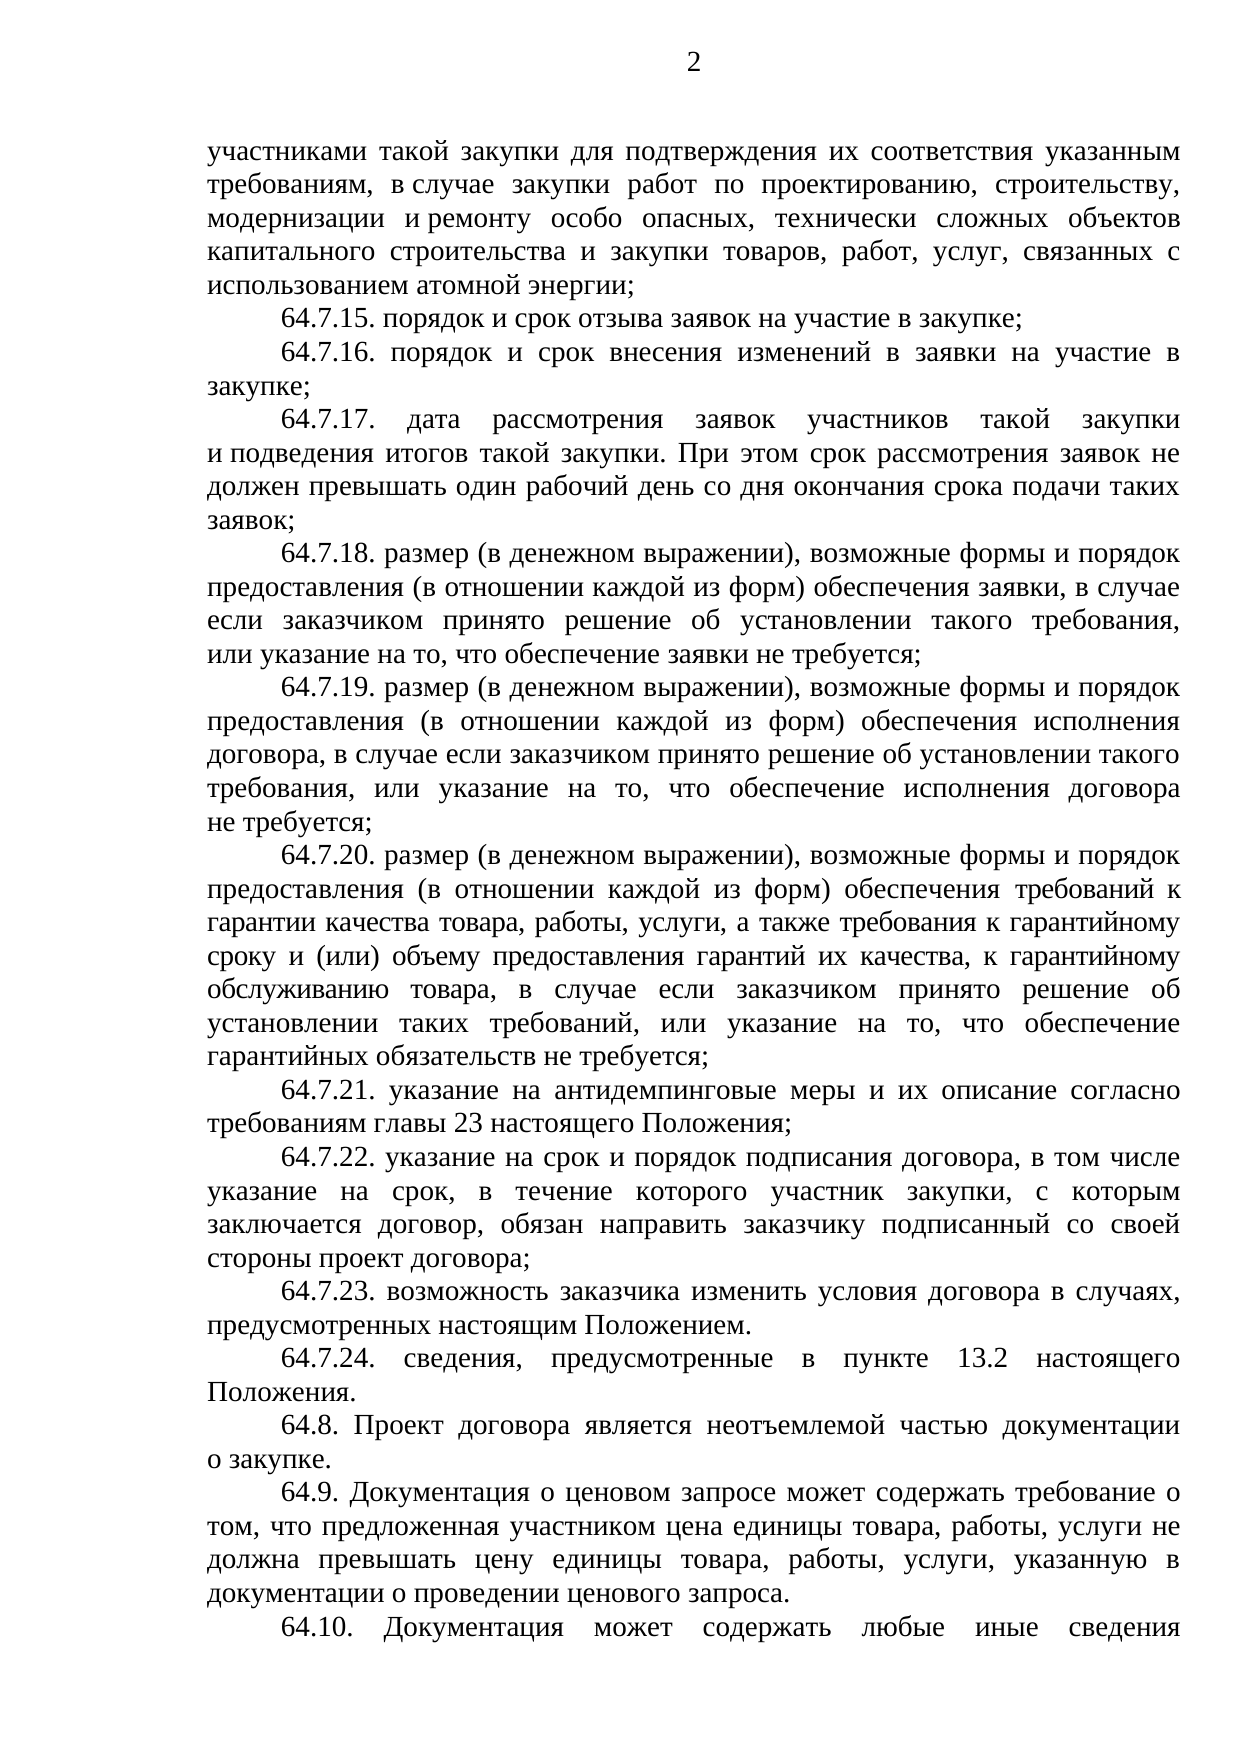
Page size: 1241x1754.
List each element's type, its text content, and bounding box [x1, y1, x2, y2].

text 64.9. Документация о ценовом запросе может содержать требование о том, что предложенная участником цена единицы товара, работы, услуги не должна превышать цену единицы товара, работы, услуги, указанную в документации о проведении ценового запроса. [207, 1474, 1181, 1609]
text 64.7.15. порядок и срок отзыва заявок на участие в закупке; [207, 301, 1181, 334]
text 64.7.22. указание на срок и порядок подписания договора, в том числе указание на срок, в течение которого участник закупки, с которым заключается договор, обязан направить заказчику подписанный со своей стороны проект договора; [207, 1139, 1181, 1273]
text 64.7.24. сведения, предусмотренные в пункте 13.2 настоящего Положения. [207, 1340, 1181, 1407]
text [207, 1609, 1181, 1642]
text 64.7.18. размер (в денежном выражении), возможные формы и порядок предоставления (в отношении каждой из форм) обеспечения заявки, в случае если заказчиком принято решение об установлении такого требования, или указание на то, что обеспечение заявки не требуется; [207, 535, 1181, 669]
text 64.7.17. дата рассмотрения заявок участников такой закупки и подведения итогов такой закупки. При этом срок рассмотрения заявок не должен превышать один рабочий день со дня окончания срока подачи таких заявок; [207, 401, 1181, 535]
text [207, 133, 1181, 301]
text 64.7.19. размер (в денежном выражении), возможные формы и порядок предоставления (в отношении каждой из форм) обеспечения исполнения договора, в случае если заказчиком принято решение об установлении такого требования, или указание на то, что обеспечение исполнения договора не требуется; [207, 669, 1181, 837]
text 64.7.23. возможность заказчика изменить условия договора в случаях, предусмотренных настоящим Положением. [207, 1273, 1181, 1340]
text 64.7.20. размер (в денежном выражении), возможные формы и порядок предоставления (в отношении каждой из форм) обеспечения требований к гарантии качества товара, работы, услуги, а также требования к гарантийному сроку и (или) объему предоставления гарантий их качества, к гарантийному обслуживанию товара, в случае если заказчиком принято решение об установлении таких требований, или указание на то, что обеспечение гарантийных обязательств не требуется; [207, 837, 1181, 1072]
text 64.7.16. порядок и срок внесения изменений в заявки на участие в закупке; [207, 334, 1181, 401]
text 64.7.21. указание на антидемпинговые меры и их описание согласно требованиям главы 23 настоящего Положения; [207, 1072, 1181, 1139]
text 64.8. Проект договора является неотъемлемой частью документации о закупке. [207, 1407, 1181, 1474]
